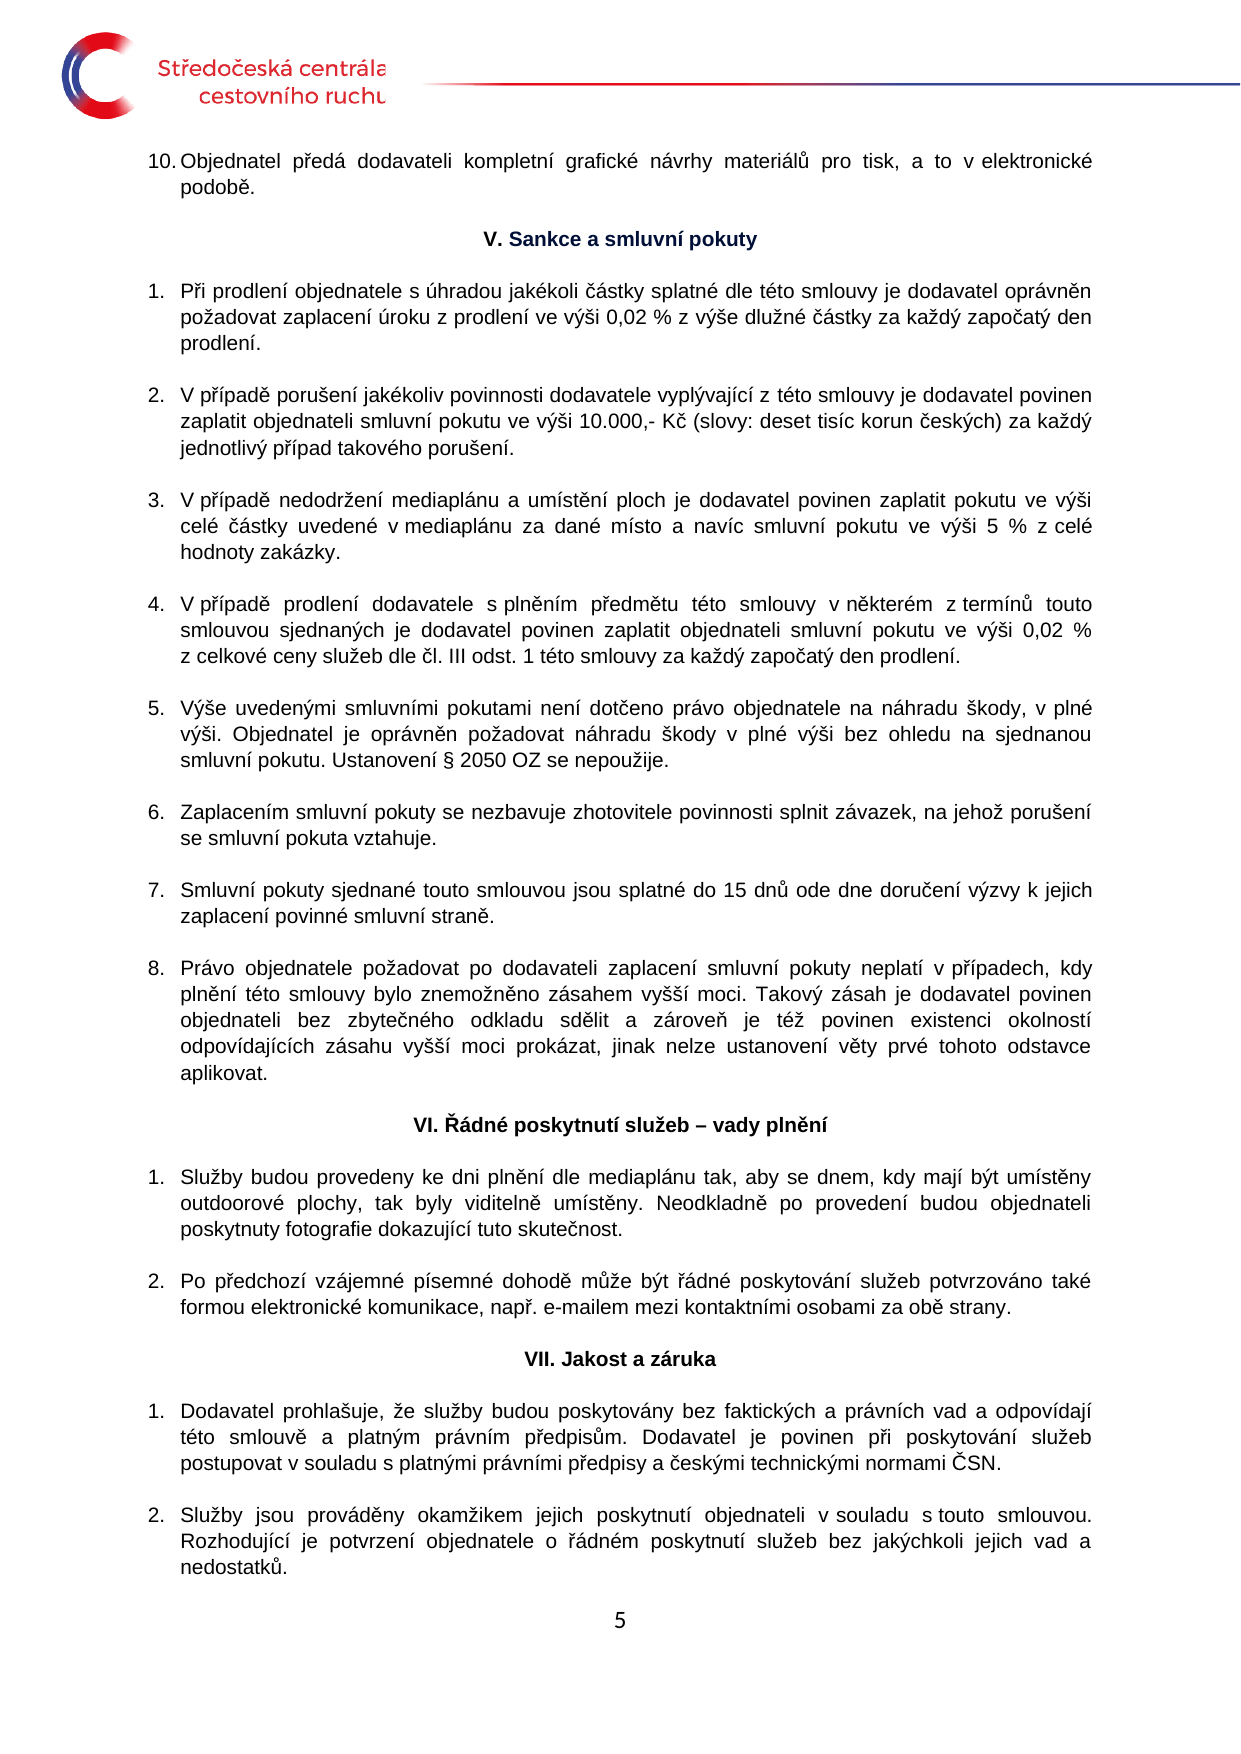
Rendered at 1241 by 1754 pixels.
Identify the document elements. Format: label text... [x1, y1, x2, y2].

list V případě nedodržení mediaplánu a umístění ploch je dodavatel povinen zaplatit pokutu ve výši celé částky uvedené v mediaplánu za dané místo a navíc smluvní pokutu ve výši 5 % z celé hodnoty zakázky. [148, 486, 1093, 564]
subtitle Jakost a záruka [148, 1346, 1093, 1372]
list Objednatel předá dodavateli kompletní grafické návrhy materiálů pro tisk, a to v elektronické podobě. [148, 148, 1093, 200]
list Právo objednatele požadovat po dodavateli zaplacení smluvní pokuty neplatí v případech, kdy plnění této smlouvy bylo znemožněno zásahem vyšší moci. Takový zásah je dodavatel povinen objednateli bez zbytečného odkladu sdělit a zároveň je též povinen existenci okolností odpovídajících zásahu vyšší moci prokázat, jinak nelze ustanovení věty prvé tohoto odstavce aplikovat. [148, 955, 1093, 1085]
list Služby budou provedeny ke dni plnění dle mediaplánu tak, aby se dnem, kdy mají být umístěny outdoorové plochy, tak byly viditelně umístěny. Neodkladně po provedení budou objednateli poskytnuty fotografie dokazující tuto skutečnost. [148, 1163, 1093, 1241]
subtitle Sankce a smluvní pokuty [148, 226, 1093, 252]
list Služby jsou prováděny okamžikem jejich poskytnutí objednateli v souladu s touto smlouvou. Rozhodující je potvrzení objednatele o řádném poskytnutí služeb bez jakýchkoli jejich vad a nedostatků. [148, 1502, 1093, 1580]
list V případě prodlení dodavatele s plněním předmětu této smlouvy v některém z termínů touto smlouvou sjednaných je dodavatel povinen zaplatit objednateli smluvní pokutu ve výši 0,02 % z celkové ceny služeb dle čl. III odst. 1 této smlouvy za každý započatý den prodlení. [148, 590, 1093, 668]
list Zaplacením smluvní pokuty se nezbavuje zhotovitele povinnosti splnit závazek, na jehož porušení se smluvní pokuta vztahuje. [148, 799, 1093, 851]
list Výše uvedenými smluvními pokutami není dotčeno právo objednatele na náhradu škody, v plné výši. Objednatel je oprávněn požadovat náhradu škody v plné výši bez ohledu na sjednanou smluvní pokutu. Ustanovení § 2050 OZ se nepoužije. [148, 694, 1093, 773]
list Při prodlení objednatele s úhradou jakékoli částky splatné dle této smlouvy je dodavatel oprávněn požadovat zaplacení úroku z prodlení ve výši 0,02 % z výše dlužné částky za každý započatý den prodlení. [148, 278, 1093, 356]
list V případě porušení jakékoliv povinnosti dodavatele vyplývající z této smlouvy je dodavatel povinen zaplatit objednateli smluvní pokutu ve výši 10.000,- Kč (slovy: deset tisíc korun českých) za každý jednotlivý případ takového porušení. [148, 382, 1093, 460]
list Po předchozí vzájemné písemné dohodě může být řádné poskytování služeb potvrzováno také formou elektronické komunikace, např. e-mailem mezi kontaktními osobami za obě strany. [148, 1267, 1093, 1319]
picture [58, 26, 1241, 122]
list Smluvní pokuty sjednané touto smlouvou jsou splatné do 15 dnů ode dne doručení výzvy k jejich zaplacení povinné smluvní straně. [148, 877, 1093, 929]
subtitle Řádné poskytnutí služeb – vady plnění [148, 1111, 1093, 1137]
list Dodavatel prohlašuje, že služby budou poskytovány bez faktických a právních vad a odpovídají této smlouvě a platným právním předpisům. Dodavatel je povinen při poskytování služeb postupovat v souladu s platnými právními předpisy a českými technickými normami ČSN. [148, 1398, 1093, 1476]
